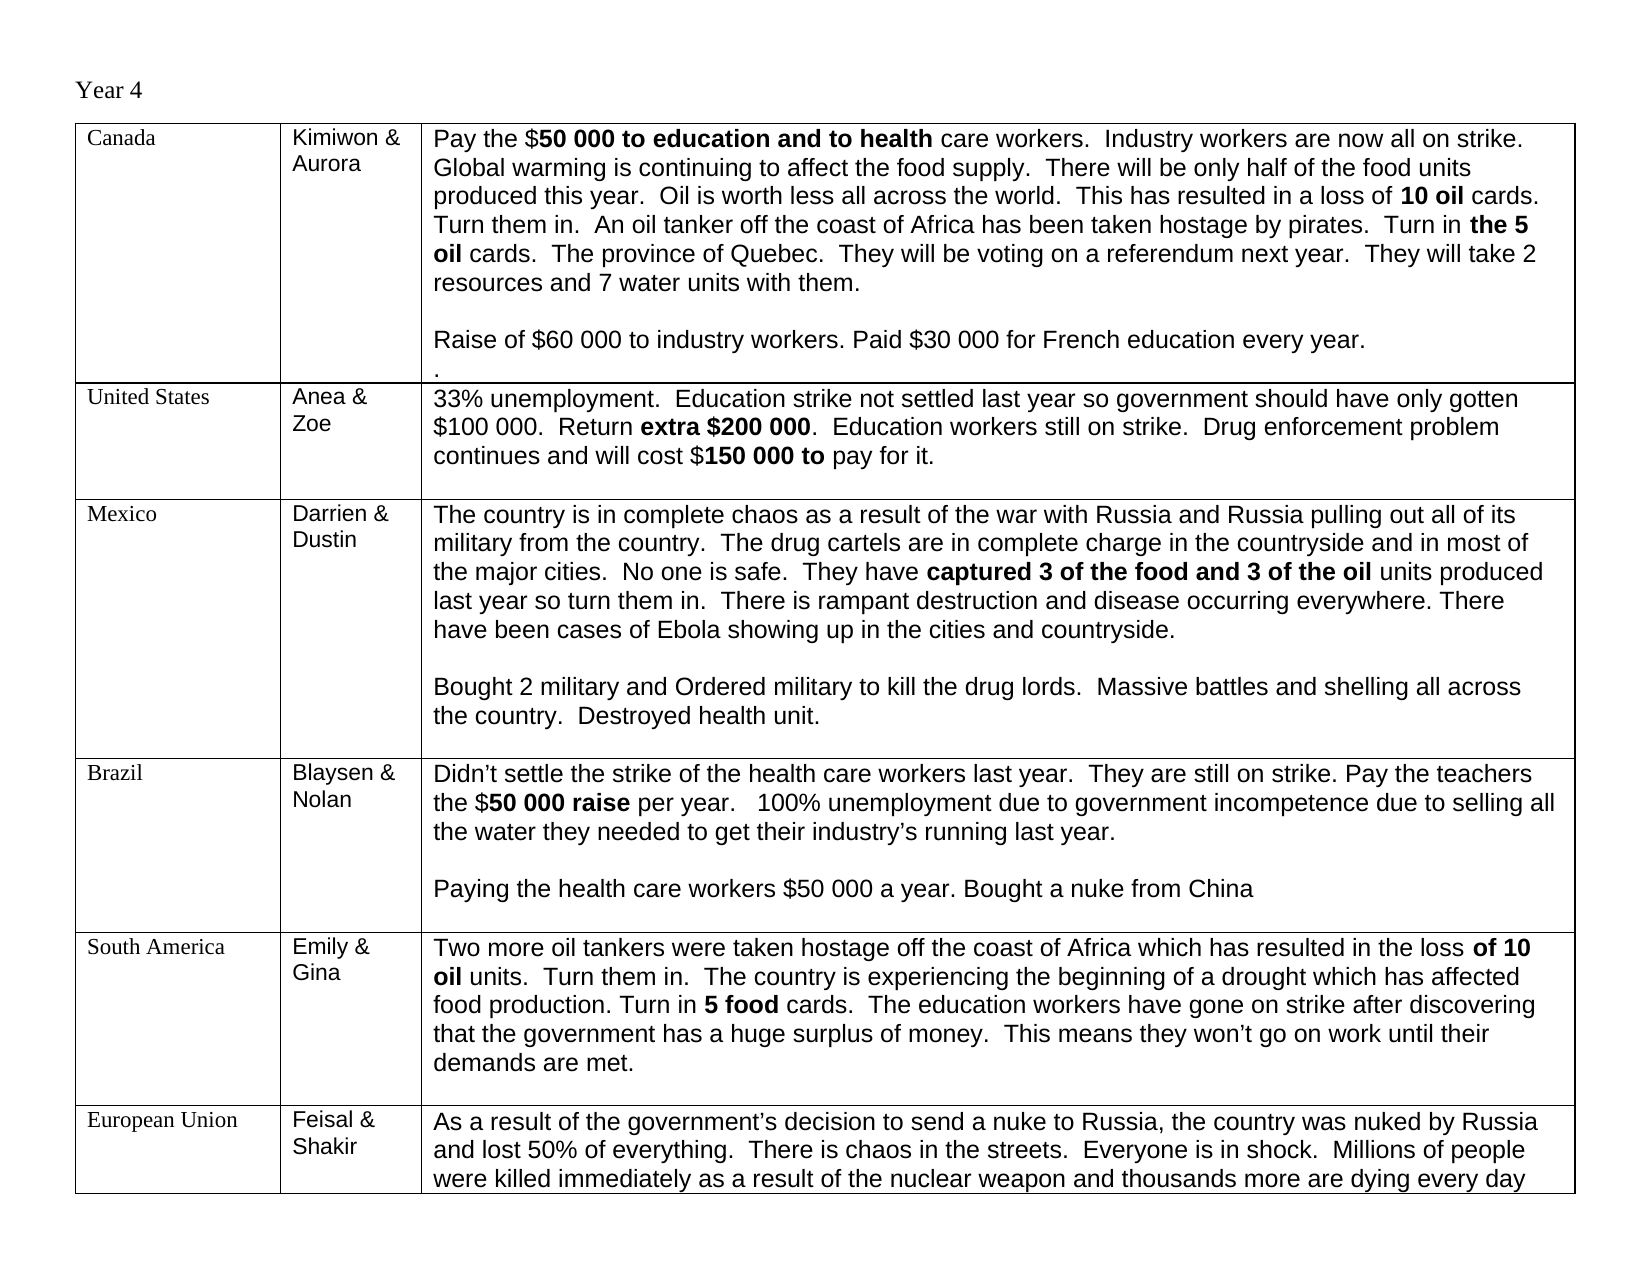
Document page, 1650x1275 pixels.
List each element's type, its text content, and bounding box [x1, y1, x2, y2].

table_cell Brazil [76, 759, 280, 932]
table_cell 33% unemployment. Education strike not settled last year so government should have only gotten $100 000. Return extra $200 000. Education workers still on strike. Drug enforcement problem continues and will cost $150 000 to pay for it. [422, 384, 1574, 498]
table_cell Blaysen & Nolan [281, 759, 421, 932]
table_cell Didn’t settle the strike of the health care workers last year. They are still on strike. Pay the teachers the $50 000 raise per year. 100% unemployment due to government incompetence due to selling all the water they needed to get their industry’s running last year. Paying the health care workers $50 000 a year. Bought a nuke from China [422, 759, 1574, 932]
table_cell European Union [76, 1106, 280, 1193]
table_cell Feisal & Shakir [281, 1106, 421, 1193]
table_cell United States [76, 384, 280, 498]
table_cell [422, 1106, 1574, 1193]
table_header Canada [76, 124, 280, 382]
table_cell The country is in complete chaos as a result of the war with Russia and Russia pulling out all of its military from the country. The drug cartels are in complete charge in the countryside and in most of the major cities. No one is safe. They have captured 3 of the food and 3 of the oil units produced last year so turn them in. There is rampant destruction and disease occurring everywhere. There have been cases of Ebola showing up in the cities and countryside. Bought 2 military and Ordered military to kill the drug lords. Massive battles and shelling all across the country. Destroyed health unit. [422, 500, 1574, 758]
table_header Kimiwon & Aurora [281, 124, 421, 382]
table_cell Two more oil tankers were taken hostage off the coast of Africa which has resulted in the loss of 10 oil units. Turn them in. The country is experiencing the beginning of a drought which has affected food production. Turn in 5 food cards. The education workers have gone on strike after discovering that the government has a huge surplus of money. This means they won’t go on work until their demands are met. [422, 933, 1574, 1105]
table_header Pay the $50 000 to education and to health care workers. Industry workers are now all on strike. Global warming is continuing to affect the food supply. There will be only half of the food units produced this year. Oil is worth less all across the world. This has resulted in a loss of 10 oil cards. Turn them in. An oil tanker off the coast of Africa has been taken hostage by pirates. Turn in the 5 oil cards. The province of Quebec. They will be voting on a referendum next year. They will take 2 resources and 7 water units with them. Raise of $60 000 to industry workers. Paid $30 000 for French education every year. . [422, 124, 1574, 382]
table_cell Mexico [76, 500, 280, 758]
table_cell Emily & Gina [281, 933, 421, 1105]
text Year 4 [75, 75, 1575, 104]
table_cell Darrien & Dustin [281, 500, 421, 758]
table_cell South America [76, 933, 280, 1105]
table_cell Anea & Zoe [281, 384, 421, 498]
